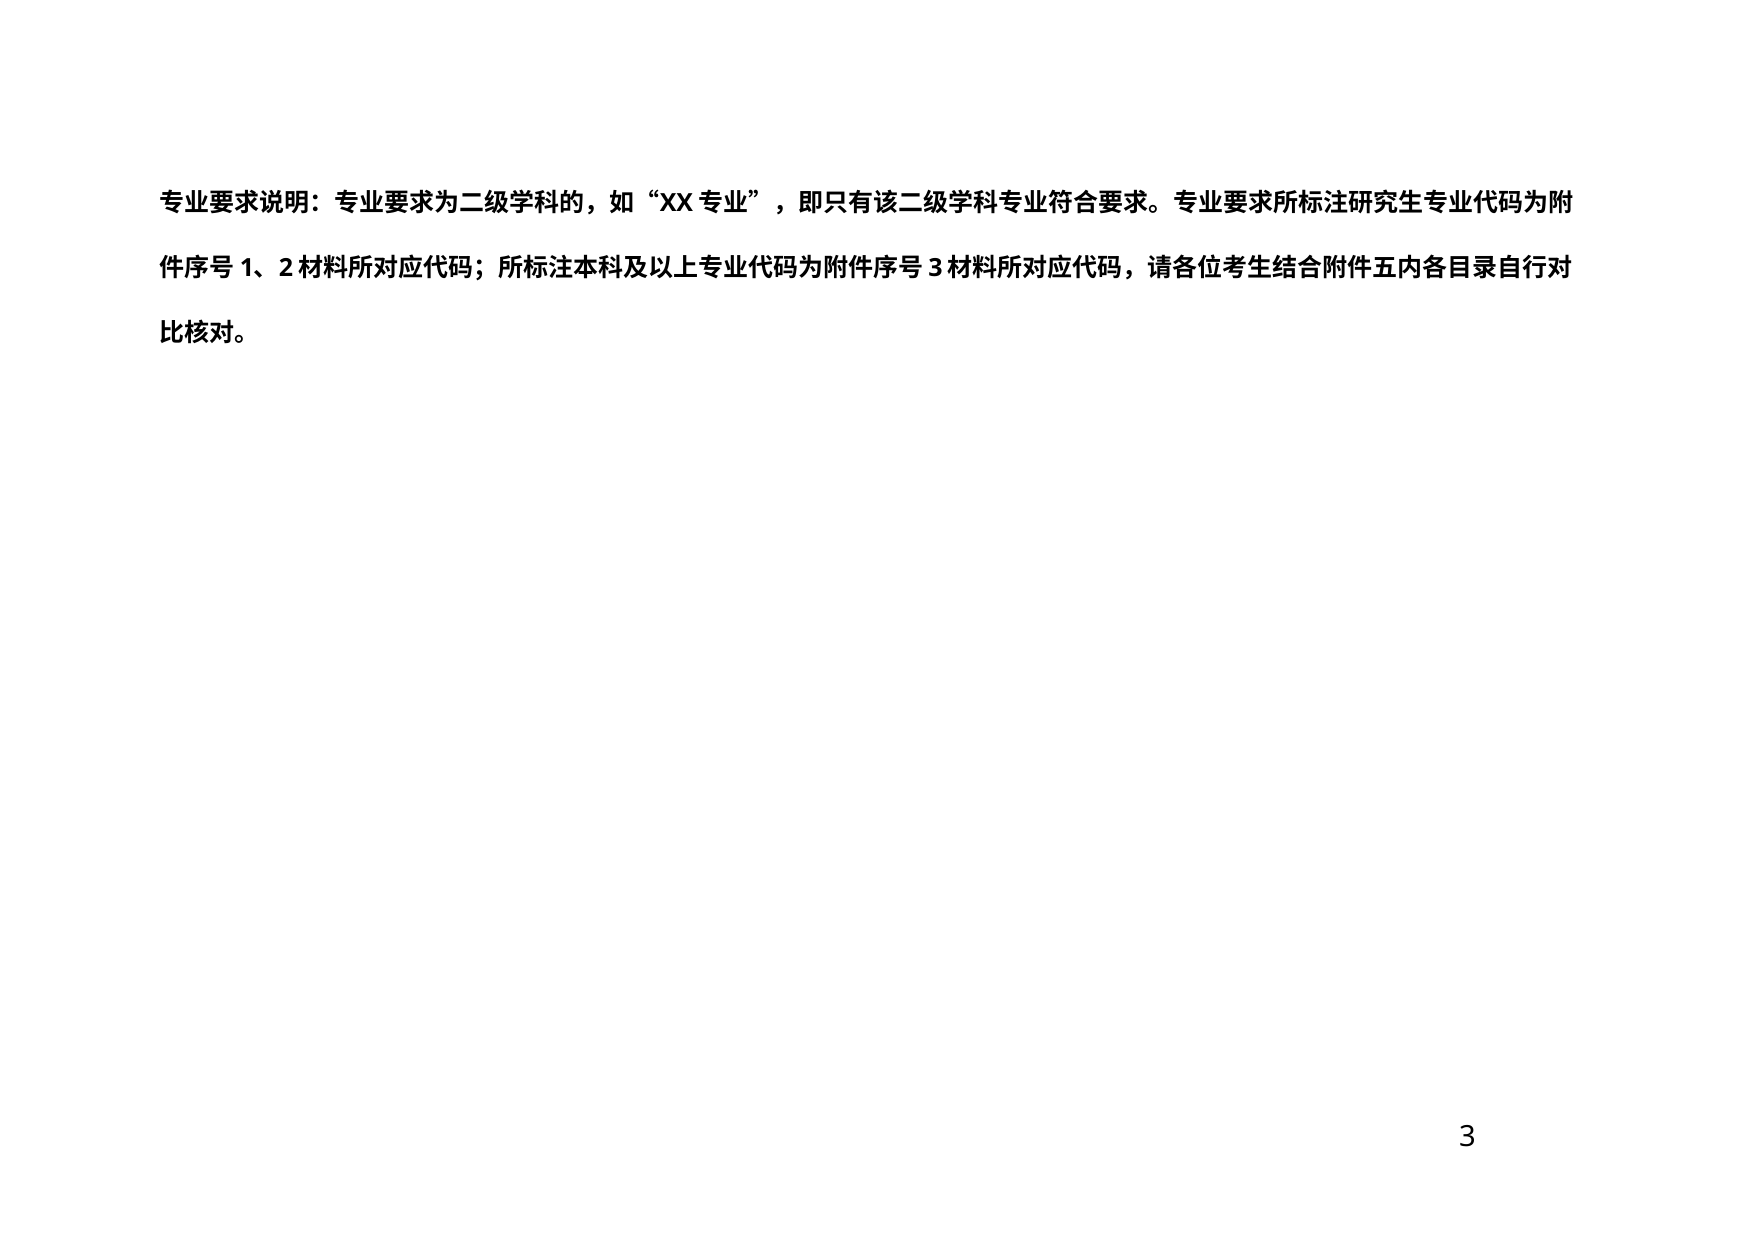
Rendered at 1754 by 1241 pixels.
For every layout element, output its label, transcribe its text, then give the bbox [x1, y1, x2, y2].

text 专业要求说明：专业要求为二级学科的，如“XX专业”，即只有该二级学科专业符合要求。专业要求所标注研究生专业代码为附件序号1、2材料所对应代码；所标注本科及以上专业代码为附件序号3材料所对应代码，请各位考生结合附件五内各目录自行对比核对。 [159, 168, 1594, 363]
